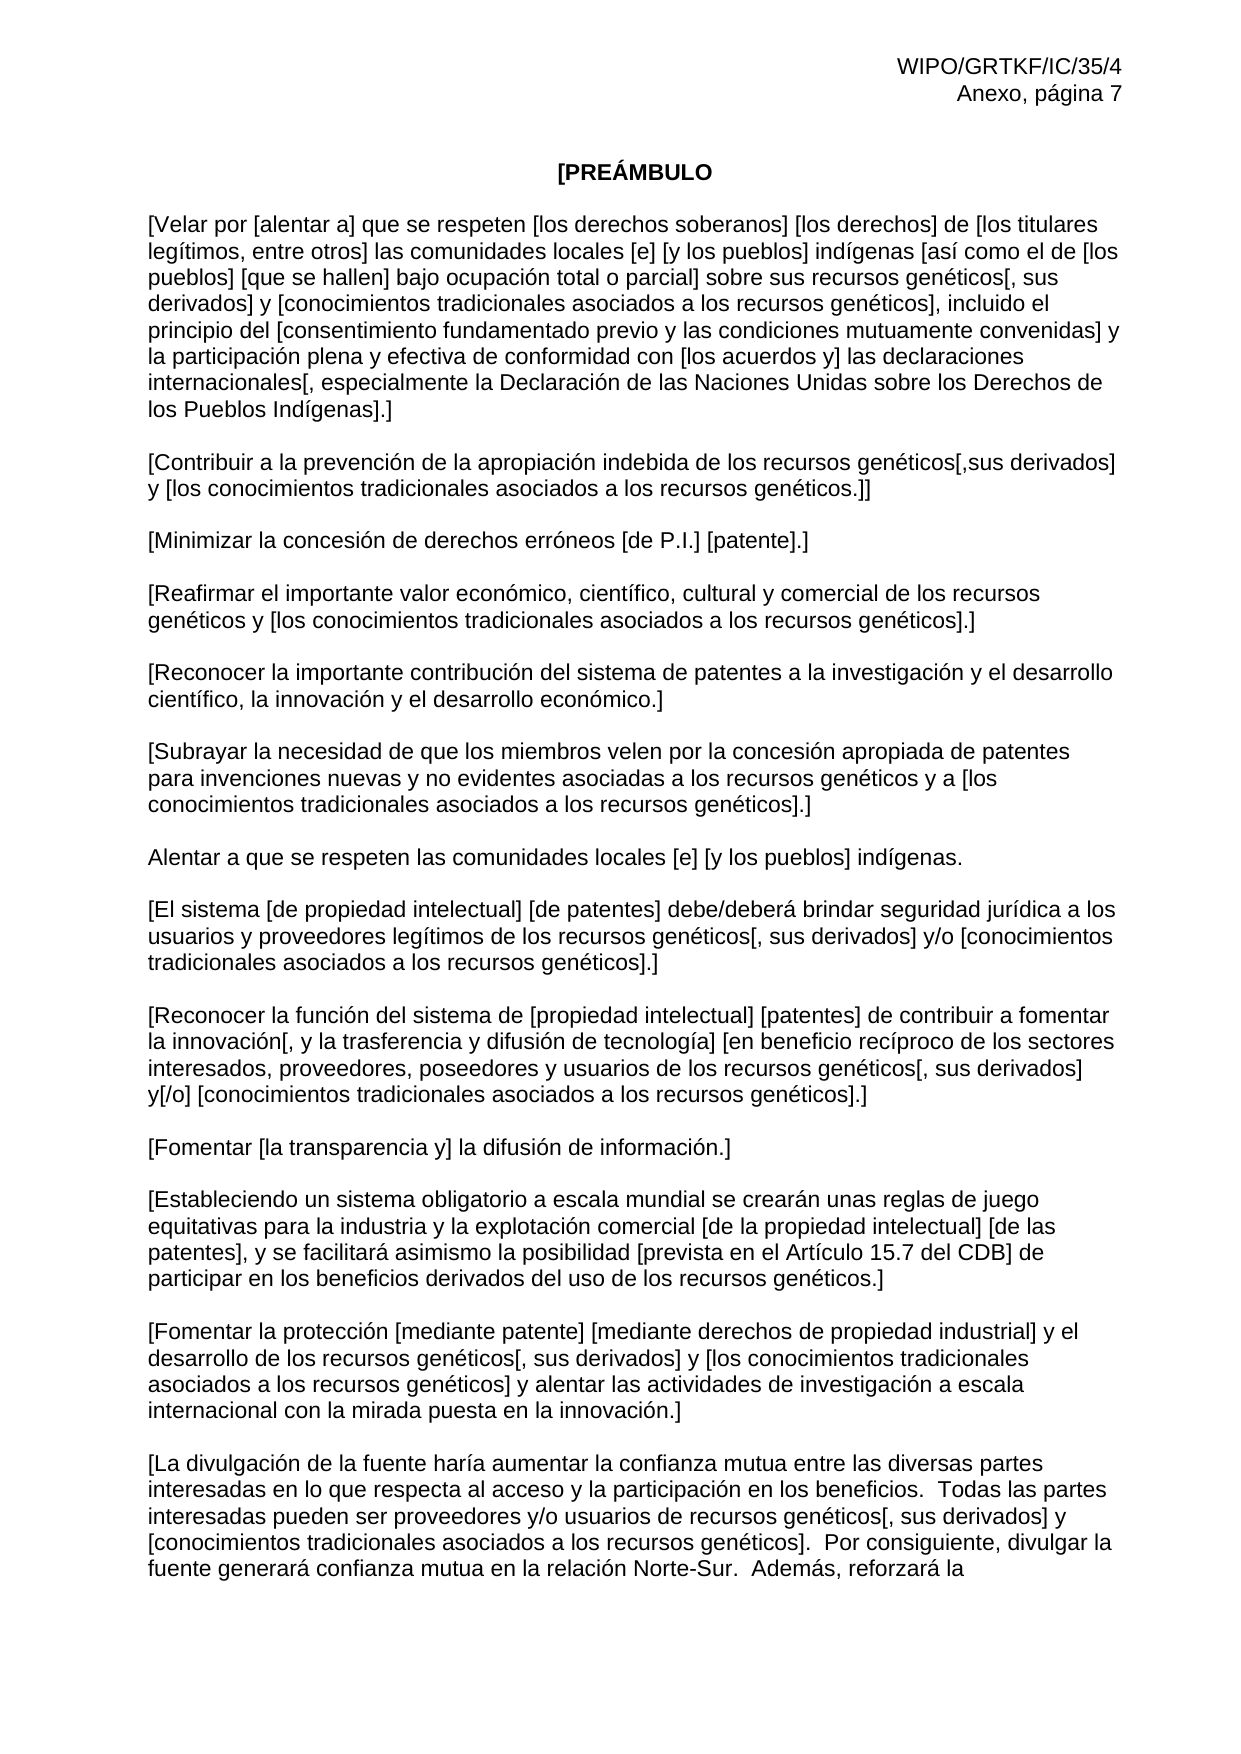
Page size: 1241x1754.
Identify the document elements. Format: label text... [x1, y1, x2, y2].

text [Reconocer la importante contribución del sistema de patentes a la investigación y el desarrollo científico, la innovación y el desarrollo económico.] [148, 659, 1122, 712]
text [Reconocer la función del sistema de [propiedad intelectual] [patentes] de contribuir a fomentar la innovación[, y la trasferencia y difusión de tecnología] [en beneficio recíproco de los sectores interesados, proveedores, poseedores y usuarios de los recursos genéticos[, sus derivados] y[/o] [conocimientos tradicionales asociados a los recursos genéticos].] [148, 1002, 1122, 1107]
text [Velar por [alentar a] que se respeten [los derechos soberanos] [los derechos] de [los titulares legítimos, entre otros] las comunidades locales [e] [y los pueblos] indígenas [así como el de [los pueblos] [que se hallen] bajo ocupación total o parcial] sobre sus recursos genéticos[, sus derivados] y [conocimientos tradicionales asociados a los recursos genéticos], incluido el principio del [consentimiento fundamentado previo y las condiciones mutuamente convenidas] y la participación plena y efectiva de conformidad con [los acuerdos y] las declaraciones internacionales[, especialmente la Declaración de las Naciones Unidas sobre los Derechos de los Pueblos Indígenas].] [148, 211, 1122, 422]
text [Estableciendo un sistema obligatorio a escala mundial se crearán unas reglas de juego equitativas para la industria y la explotación comercial [de la propiedad intelectual] [de las patentes], y se facilitará asimismo la posibilidad [prevista en el Artículo 15.7 del CDB] de participar en los beneficios derivados del uso de los recursos genéticos.] [148, 1186, 1122, 1292]
text [PREÁMBULO [148, 158, 1122, 185]
text [Contribuir a la prevención de la apropiación indebida de los recursos genéticos[,sus derivados] y [los conocimientos tradicionales asociados a los recursos genéticos.]] [148, 448, 1122, 501]
text [Reafirmar el importante valor económico, científico, cultural y comercial de los recursos genéticos y [los conocimientos tradicionales asociados a los recursos genéticos].] [148, 580, 1122, 633]
text [Minimizar la concesión de derechos erróneos [de P.I.] [patente].] [148, 527, 1122, 554]
text [Fomentar [la transparencia y] la difusión de información.] [148, 1134, 1122, 1160]
text [El sistema [de propiedad intelectual] [de patentes] debe/deberá brindar seguridad jurídica a los usuarios y proveedores legítimos de los recursos genéticos[, sus derivados] y/o [conocimientos tradicionales asociados a los recursos genéticos].] [148, 896, 1122, 976]
text Alentar a que se respeten las comunidades locales [e] [y los pueblos] indígenas. [148, 844, 1122, 870]
text [Subrayar la necesidad de que los miembros velen por la concesión apropiada de patentes para invenciones nuevas y no evidentes asociadas a los recursos genéticos y a [los conocimientos tradicionales asociados a los recursos genéticos].] [148, 738, 1122, 817]
text [Fomentar la protección [mediante patente] [mediante derechos de propiedad industrial] y el desarrollo de los recursos genéticos[, sus derivados] y [los conocimientos tradicionales asociados a los recursos genéticos] y alentar las actividades de investigación a escala internacional con la mirada puesta en la innovación.] [148, 1318, 1122, 1423]
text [148, 1450, 1122, 1582]
